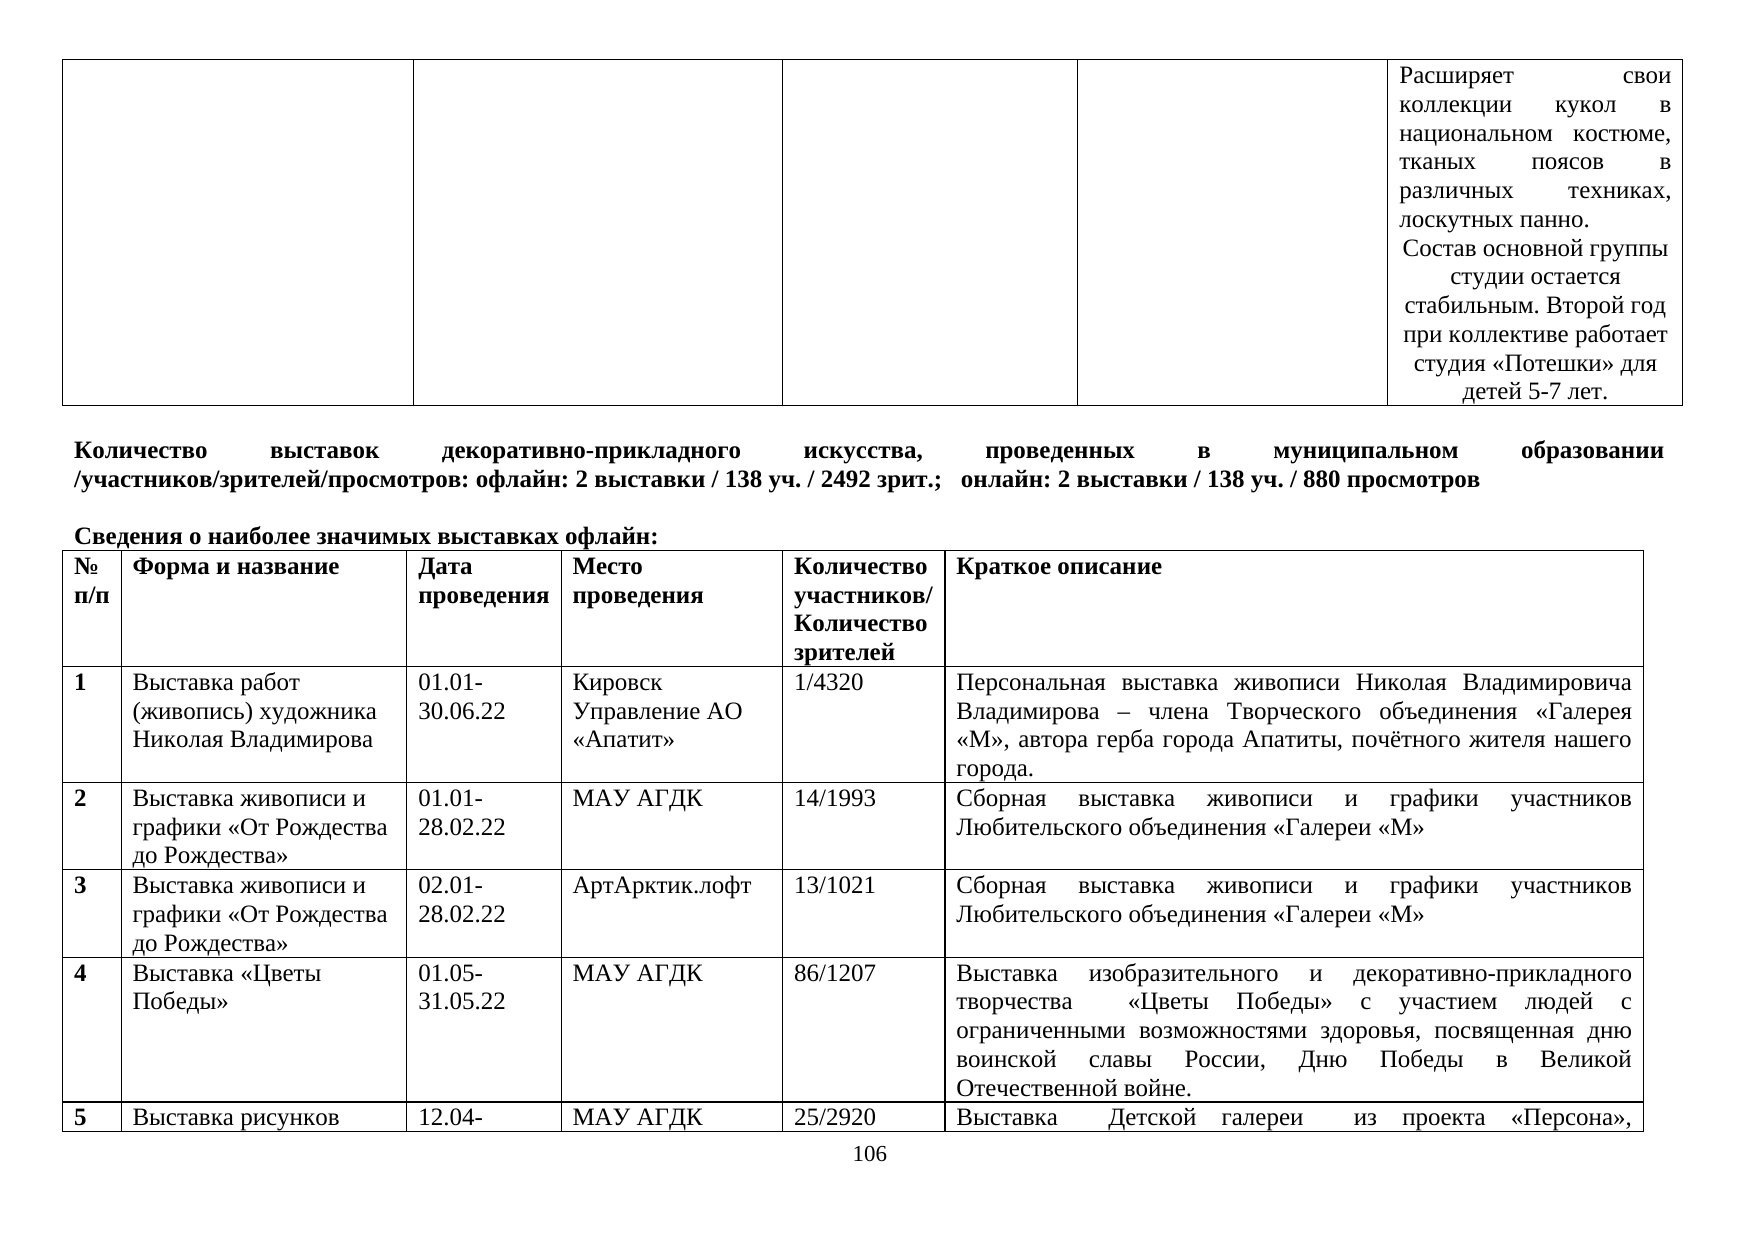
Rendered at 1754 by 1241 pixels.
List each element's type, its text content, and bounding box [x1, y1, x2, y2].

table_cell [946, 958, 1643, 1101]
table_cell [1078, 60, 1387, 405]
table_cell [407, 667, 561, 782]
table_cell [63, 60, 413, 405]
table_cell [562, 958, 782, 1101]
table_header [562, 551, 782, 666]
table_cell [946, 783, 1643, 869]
text Сведения о наиболее значимых выставках офлайн: [74, 521, 1665, 550]
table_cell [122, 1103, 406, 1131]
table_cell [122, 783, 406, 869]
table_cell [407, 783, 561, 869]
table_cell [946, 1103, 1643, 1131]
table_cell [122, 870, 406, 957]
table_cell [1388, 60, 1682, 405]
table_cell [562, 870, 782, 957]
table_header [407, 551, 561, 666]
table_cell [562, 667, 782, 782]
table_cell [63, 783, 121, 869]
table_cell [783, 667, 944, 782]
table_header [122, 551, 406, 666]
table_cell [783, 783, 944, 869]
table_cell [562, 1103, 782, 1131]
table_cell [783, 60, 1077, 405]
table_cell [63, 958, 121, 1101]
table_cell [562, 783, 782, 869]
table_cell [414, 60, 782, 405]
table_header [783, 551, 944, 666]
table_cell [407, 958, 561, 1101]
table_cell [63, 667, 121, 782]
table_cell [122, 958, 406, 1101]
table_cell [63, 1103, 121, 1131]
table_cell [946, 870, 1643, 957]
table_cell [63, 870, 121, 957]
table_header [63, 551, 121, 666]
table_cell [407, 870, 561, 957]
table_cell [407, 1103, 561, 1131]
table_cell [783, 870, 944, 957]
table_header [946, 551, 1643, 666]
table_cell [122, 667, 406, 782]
text Количество выставок декоративно-прикладного искусства, проведенных в муниципальном образовании /участников/зрителей/просмотров: офлайн: 2 выставки / 138 уч. / 2492 зрит.; онлайн: 2 выставки / 138 уч. / 880 просмотров [74, 435, 1665, 492]
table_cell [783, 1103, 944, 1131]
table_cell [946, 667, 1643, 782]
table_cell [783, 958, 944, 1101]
